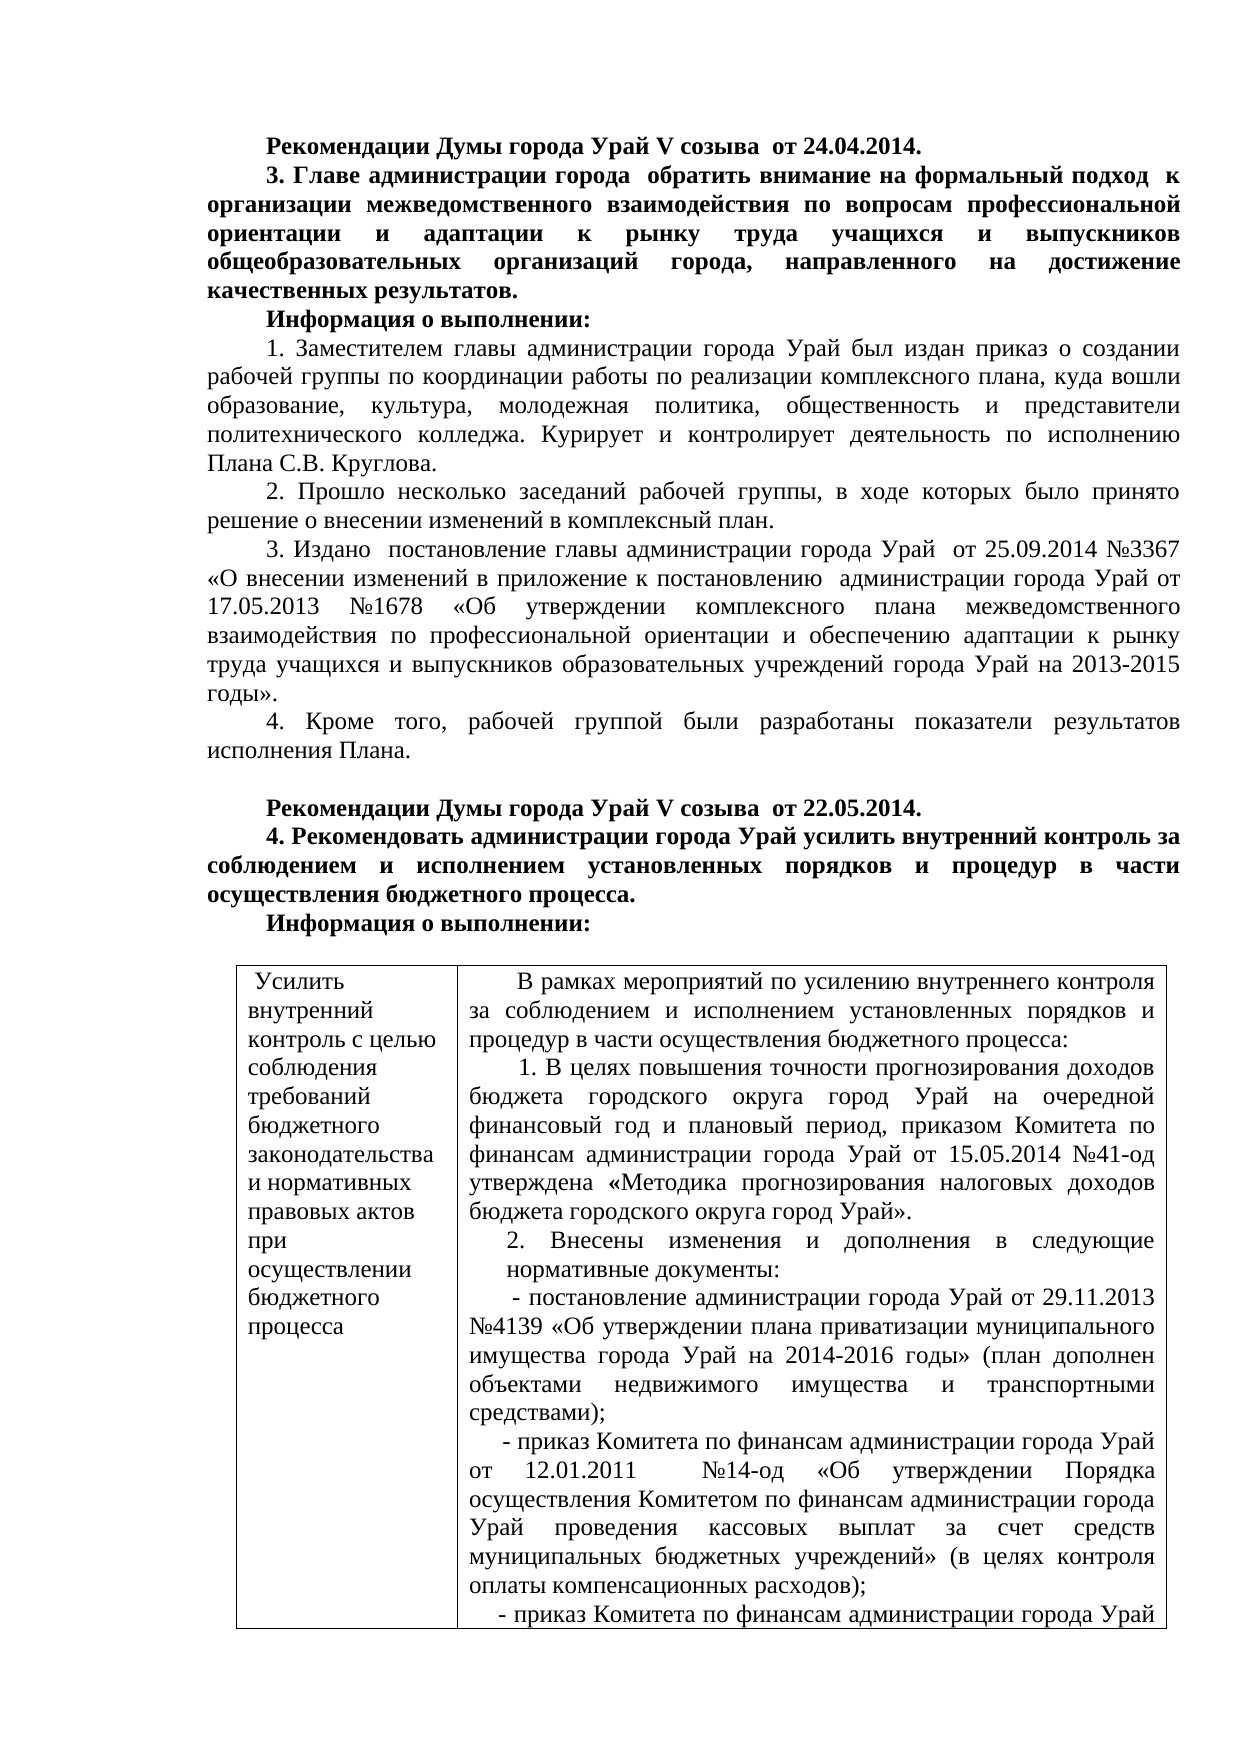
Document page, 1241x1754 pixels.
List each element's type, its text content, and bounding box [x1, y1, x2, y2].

table_cell 4. Рекомендовать администрации города Урай усилить внутренний контроль за соблюдением и исполнением установленных порядков и процедур в части осуществления бюджетного процесса. Информация о выполнении: [196, 821, 1192, 965]
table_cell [237, 966, 457, 1627]
table_cell Рекомендации Думы города Урай V созыва от 22.05.2014. [196, 793, 1192, 821]
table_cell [458, 966, 1166, 1627]
table_cell 3. Главе администрации города обратить внимание на формальный подход к организации межведомственного взаимодействия по вопросам профессиональной ориентации и адаптации к рынку труда учащихся и выпускников общеобразовательных организаций города, направленного на достижение качественных результатов. Информация о выполнении: 1. Заместителем главы администрации города Урай был издан приказ о создании рабочей группы по координации работы по реализации комплексного плана, куда вошли образование, культура, молодежная политика, общественность и представители политехнического колледжа. Курирует и контролирует деятельность по исполнению Плана С.В. Круглова. 2. Прошло несколько заседаний рабочей группы, в ходе которых было принято решение о внесении изменений в комплексный план. 3. Издано постановление главы администрации города Урай от 25.09.2014 №3367 «О внесении изменений в приложение к постановлению администрации города Урай от 17.05.2013 №1678 «Об утверждении комплексного плана межведомственного взаимодействия по профессиональной ориентации и обеспечению адаптации к рынку труда учащихся и выпускников образовательных учреждений города Урай на 2013-2015 годы». 4. Кроме того, рабочей группой были разработаны показатели результатов исполнения Плана. [196, 160, 1192, 793]
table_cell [196, 74, 1192, 160]
